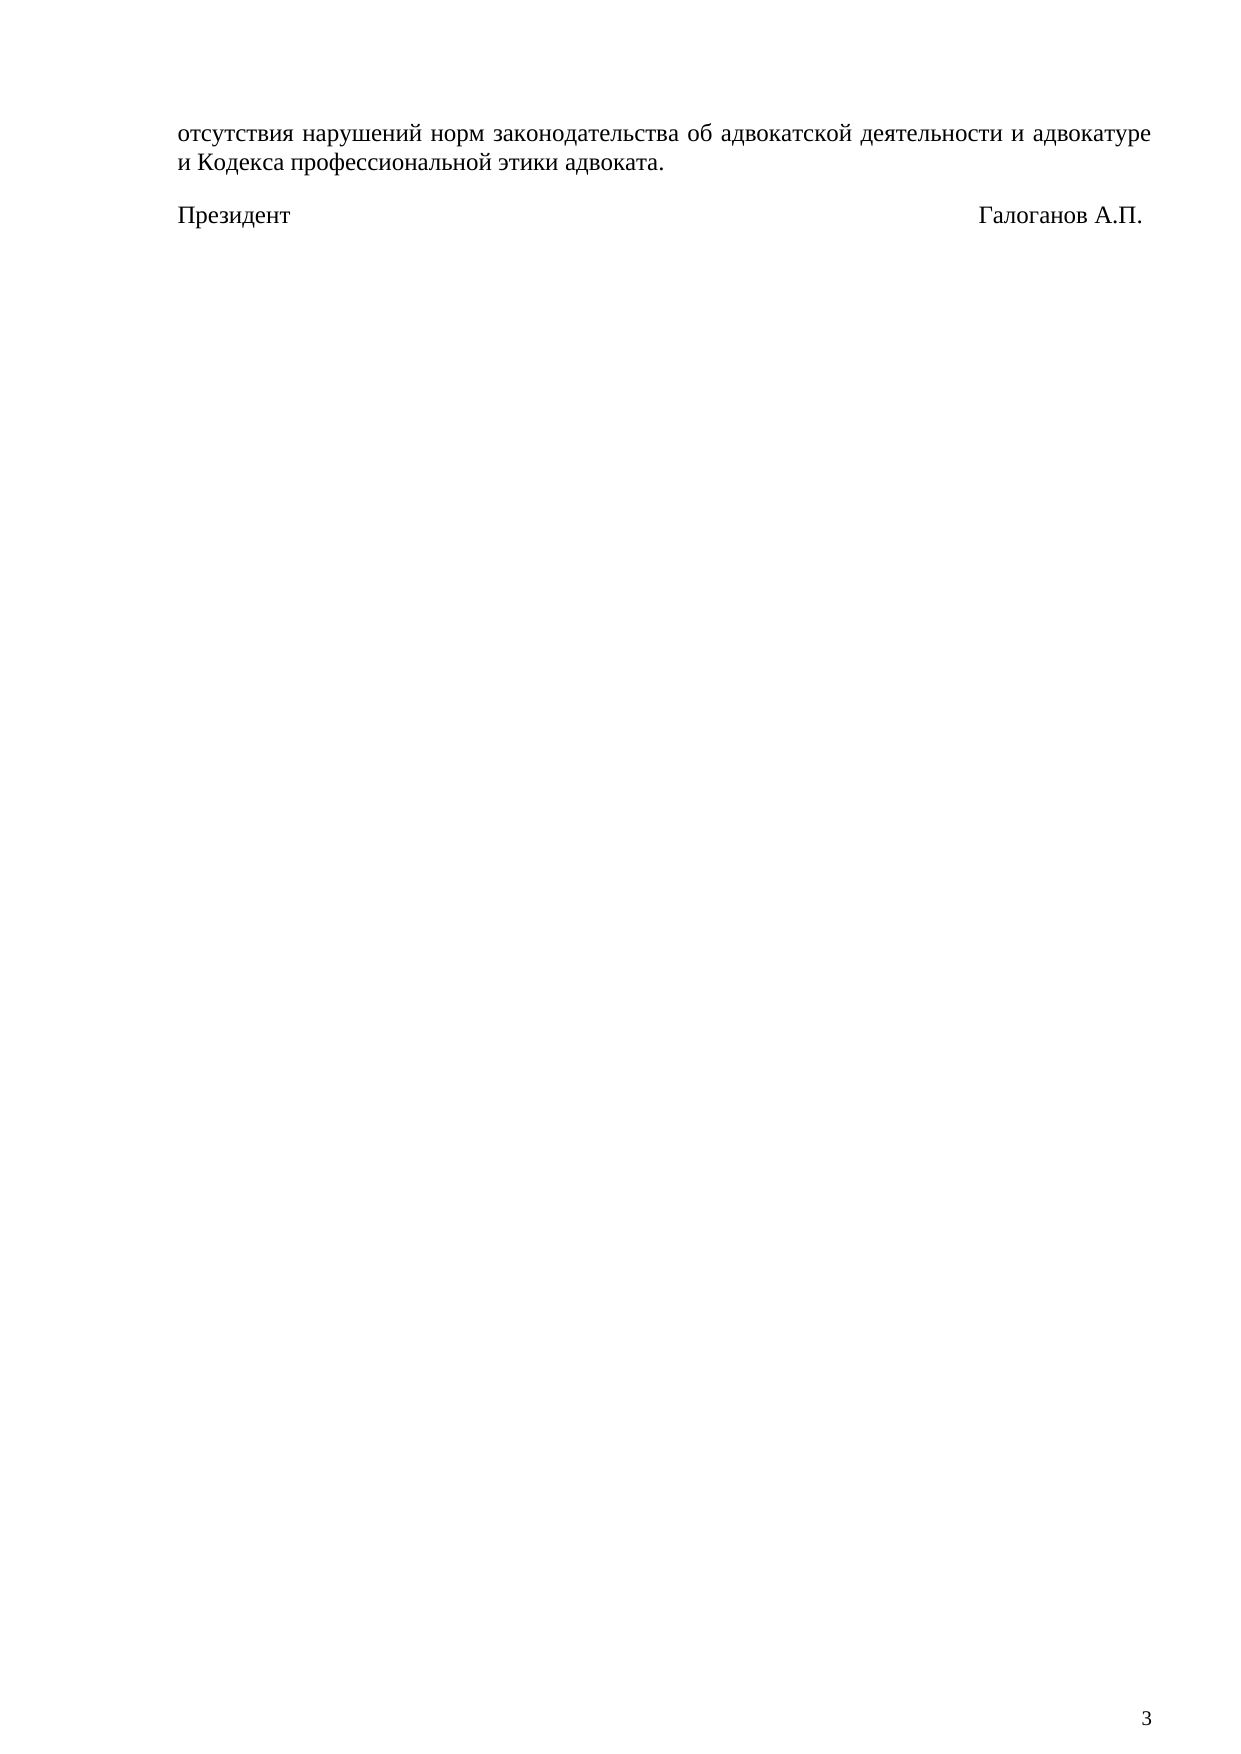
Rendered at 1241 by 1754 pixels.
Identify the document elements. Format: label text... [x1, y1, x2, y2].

text Президент Галоганов А.П. [177, 200, 1152, 228]
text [177, 118, 1152, 176]
